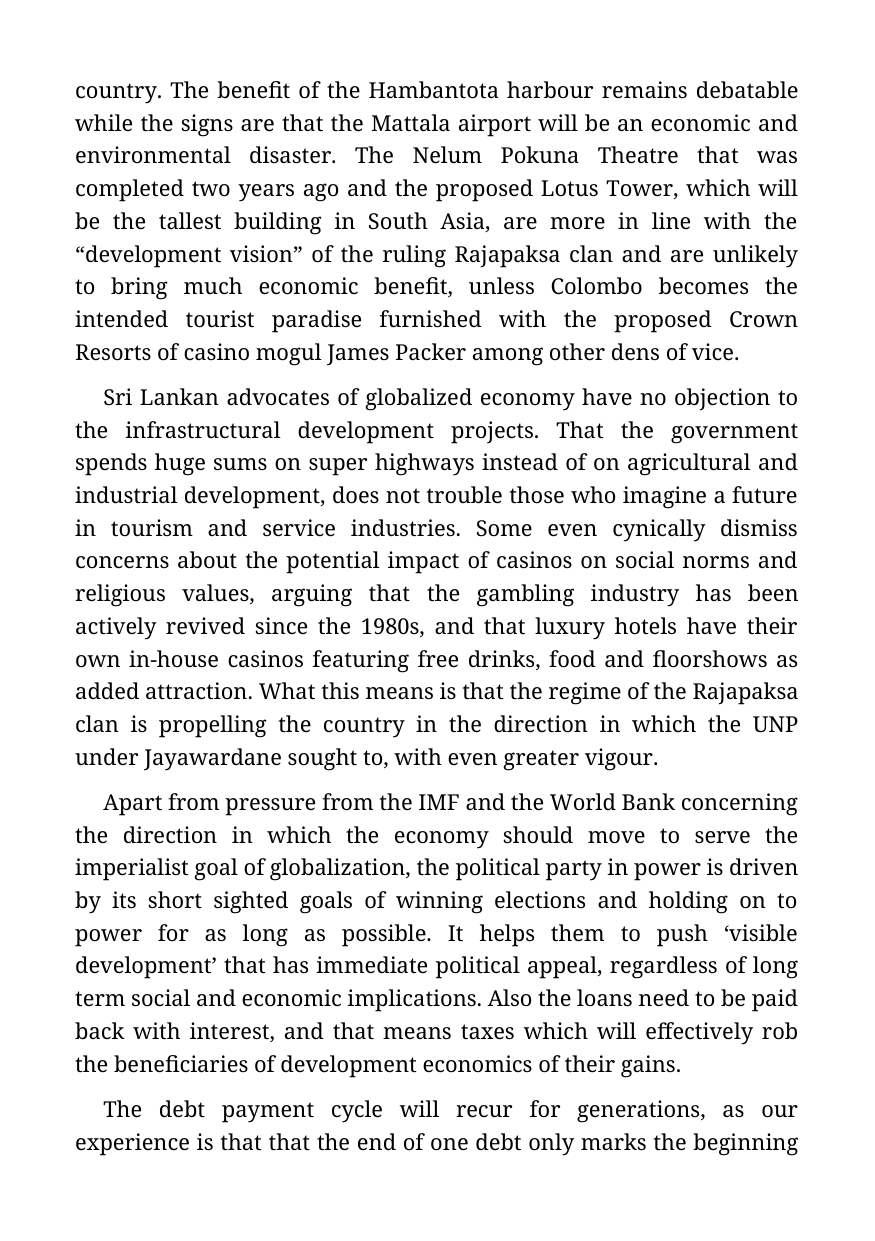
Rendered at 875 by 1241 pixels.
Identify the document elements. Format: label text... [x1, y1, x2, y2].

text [75, 75, 799, 366]
text Sri Lankan advocates of globalized economy have no objection to the infrastructural development projects. That the government spends huge sums on super highways instead of on agricultural and industrial development, does not trouble those who imagine a future in tourism and service industries. Some even cynically dismiss concerns about the potential impact of casinos on social norms and religious values, arguing that the gambling industry has been actively revived since the 1980s, and that luxury hotels have their own in-house casinos featuring free drinks, food and floorshows as added attraction. What this means is that the regime of the Rajapaksa clan is propelling the country in the direction in which the UNP under Jayawardane sought to, with even greater vigour. [75, 382, 799, 771]
text Apart from pressure from the IMF and the World Bank concerning the direction in which the economy should move to serve the imperialist goal of globalization, the political party in power is driven by its short sighted goals of winning elections and holding on to power for as long as possible. It helps them to push ‘visible development’ that has immediate political appeal, regardless of long term social and economic implications. Also the loans need to be paid back with interest, and that means taxes which will effectively rob the beneficiaries of development economics of their gains. [75, 787, 799, 1078]
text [75, 1094, 799, 1156]
